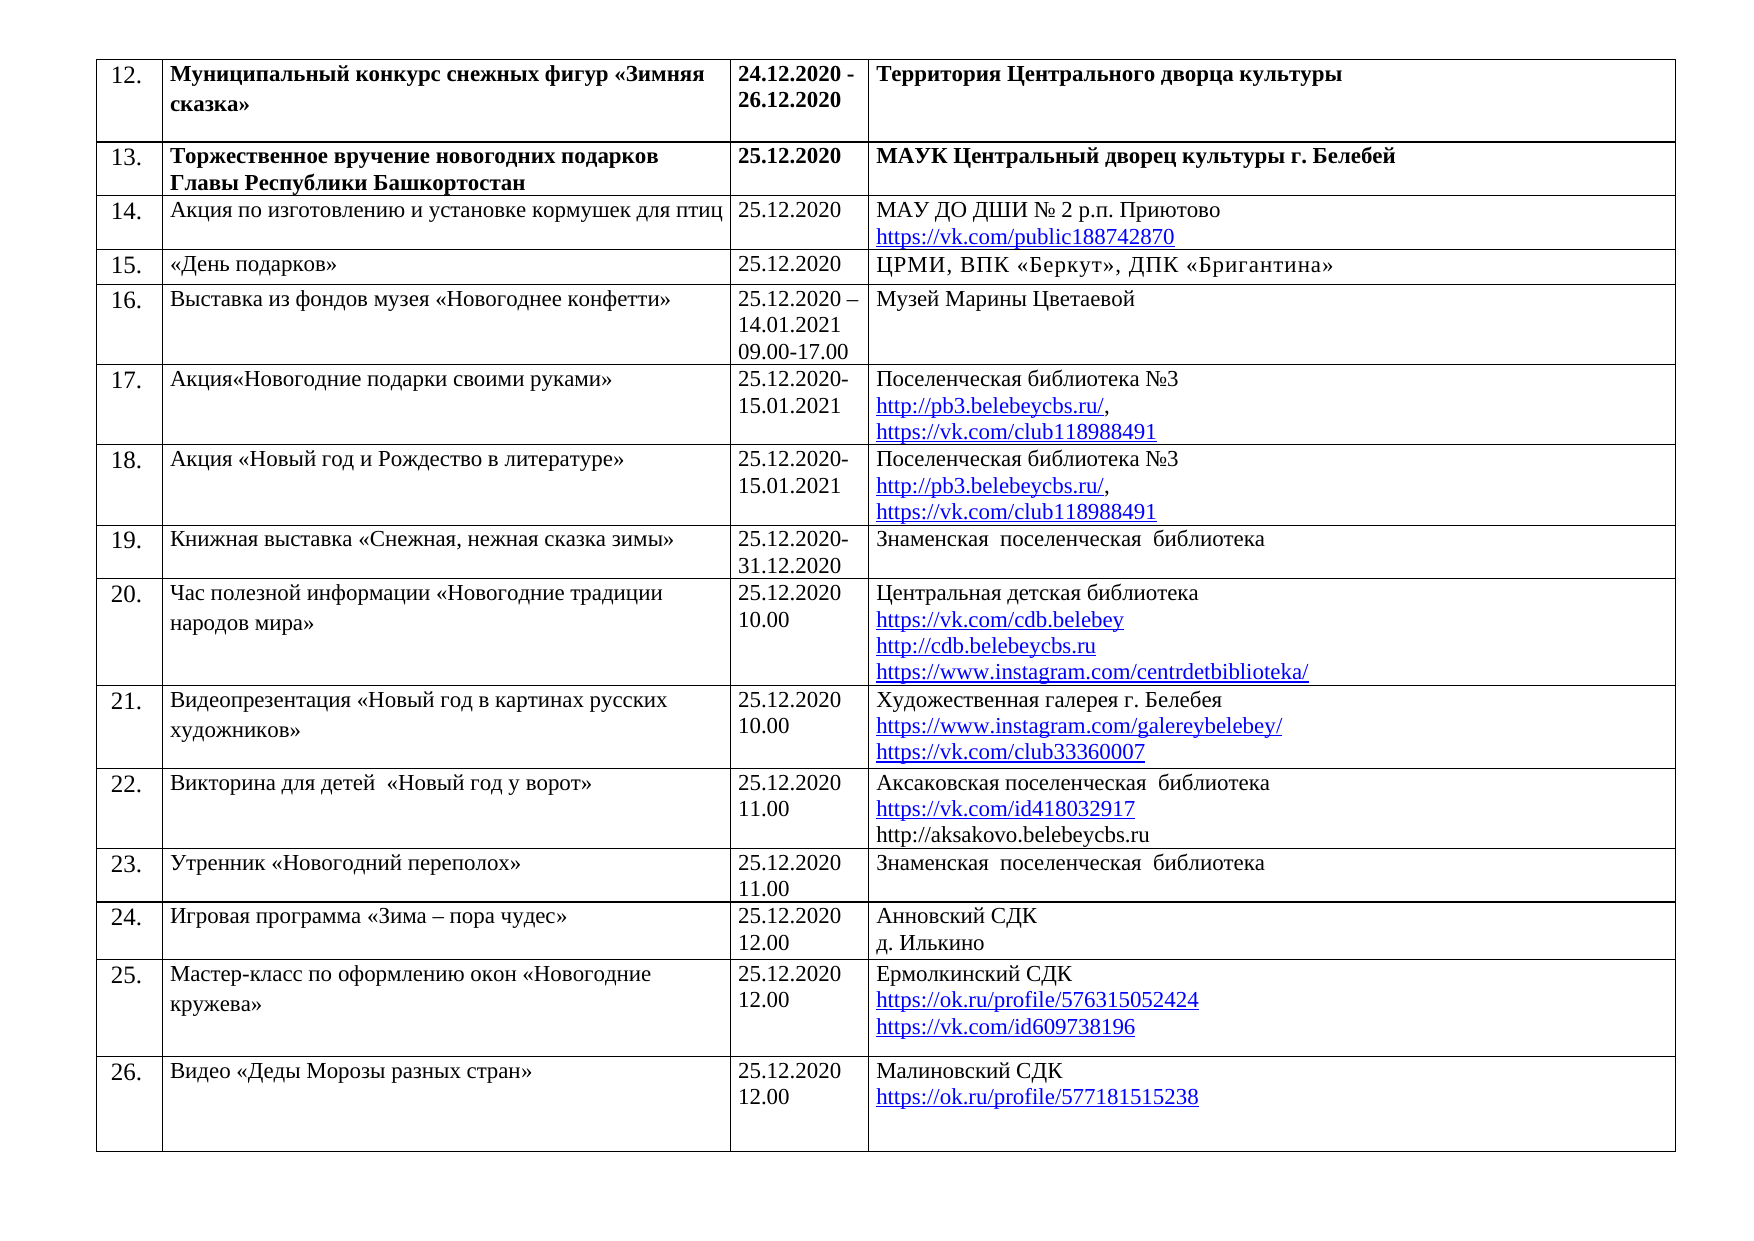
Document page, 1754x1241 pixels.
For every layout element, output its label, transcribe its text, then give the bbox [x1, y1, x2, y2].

table_cell 25.12.2020- 15.01.2021 [731, 365, 868, 444]
table_cell 25.12.2020 11.00 [731, 769, 868, 848]
table_cell Муниципальный конкурс снежных фигур «Зимняя сказка» [163, 60, 730, 141]
table_cell Акция«Новогодние подарки своими руками» [163, 365, 730, 444]
table_cell «День подарков» [163, 250, 730, 284]
table_cell [97, 143, 162, 195]
table_cell Выставка из фондов музея «Новогоднее конфетти» [163, 285, 730, 364]
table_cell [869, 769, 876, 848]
table_cell Знаменская поселенческая библиотека [869, 526, 1675, 578]
table_cell Мастер-класс по оформлению окон «Новогодние кружева» [163, 960, 730, 1056]
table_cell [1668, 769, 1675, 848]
table_cell Художественная галерея г. Белебея https://www.instagram.com/galereybelebey/ https://vk.com/club33360007 [869, 686, 1675, 768]
table_cell 25.12.2020 [731, 250, 868, 284]
table_cell 24.12.2020 -26.12.2020 [731, 60, 868, 141]
table_cell [97, 1057, 162, 1151]
table_cell МАУК Центральный дворец культуры г. Белебей [869, 143, 1675, 195]
table_cell Утренник «Новогодний переполох» [163, 849, 730, 901]
table_cell 25.12.2020 12.00 [731, 903, 868, 959]
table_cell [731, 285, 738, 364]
table_cell Центральная детская библиотека https://vk.com/cdb.belebey http://cdb.belebeycbs.ru https://www.instagram.com/centrdetbiblioteka/ [869, 579, 1675, 685]
table_cell [97, 769, 162, 848]
table_cell [97, 285, 162, 364]
table_cell Музей Марины Цветаевой [869, 285, 1675, 364]
table_cell Поселенческая библиотека №3 http://pb3.belebeycbs.ru/, https://vk.com/club118988491 [869, 445, 1675, 524]
table_cell 25.12.2020 [731, 143, 868, 195]
table_cell Викторина для детей «Новый год у ворот» [163, 769, 730, 848]
table_cell [97, 365, 162, 444]
table_cell Акция «Новый год и Рождество в литературе» [163, 445, 730, 524]
table_cell [97, 579, 162, 685]
table_cell 25.12.2020 [731, 196, 868, 249]
table_cell Акция по изготовлению и установке кормушек для птиц [163, 196, 730, 249]
table_cell Игровая программа «Зима – пора чудес» [163, 903, 730, 959]
table_cell [97, 849, 162, 901]
table_cell 25.12.2020 12.00 [731, 960, 868, 1056]
table_cell Знаменская поселенческая библиотека [869, 849, 1675, 901]
table_cell [97, 903, 162, 959]
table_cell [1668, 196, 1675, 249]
table_cell 25.12.2020 10.00 [731, 579, 868, 685]
table_cell Анновский СДК д. Илькино [869, 903, 1675, 959]
table_cell ЦРМИ, ВПК «Беркут», ДПК «Бригантина» [869, 250, 1675, 284]
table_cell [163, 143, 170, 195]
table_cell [163, 1057, 730, 1151]
table_cell [97, 526, 162, 578]
table_cell Книжная выставка «Снежная, нежная сказка зимы» [163, 526, 730, 578]
table_cell 25.12.2020-31.12.2020 [731, 526, 868, 578]
table_cell [97, 445, 162, 524]
table_cell 25.12.2020 11.00 [731, 849, 868, 901]
table_cell [97, 196, 162, 249]
table_cell 25.12.2020- 15.01.2021 [731, 445, 868, 524]
table_cell Торжественное вручение новогодних подарков Главы Республики Башкортостан [526, 143, 730, 195]
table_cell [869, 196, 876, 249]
table_cell Видеопрезентация «Новый год в картинах русских художников» [163, 686, 730, 768]
table_cell [97, 960, 162, 1056]
table_cell Час полезной информации «Новогодние традиции народов мира» [163, 579, 730, 685]
table_cell [97, 60, 162, 141]
table_cell Поселенческая библиотека №3 http://pb3.belebeycbs.ru/, https://vk.com/club118988491 [869, 365, 1675, 444]
table_cell 25.12.2020 10.00 [731, 686, 868, 768]
table_cell Ермолкинский СДК https://ok.ru/profile/576315052424 https://vk.com/id609738196 [869, 960, 1675, 1056]
table_cell [97, 250, 162, 284]
table_cell 25.12.2020 12.00 [731, 1057, 868, 1151]
table_cell Территория Центрального дворца культуры [869, 60, 1675, 141]
table_cell [97, 686, 162, 768]
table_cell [869, 1057, 1675, 1151]
